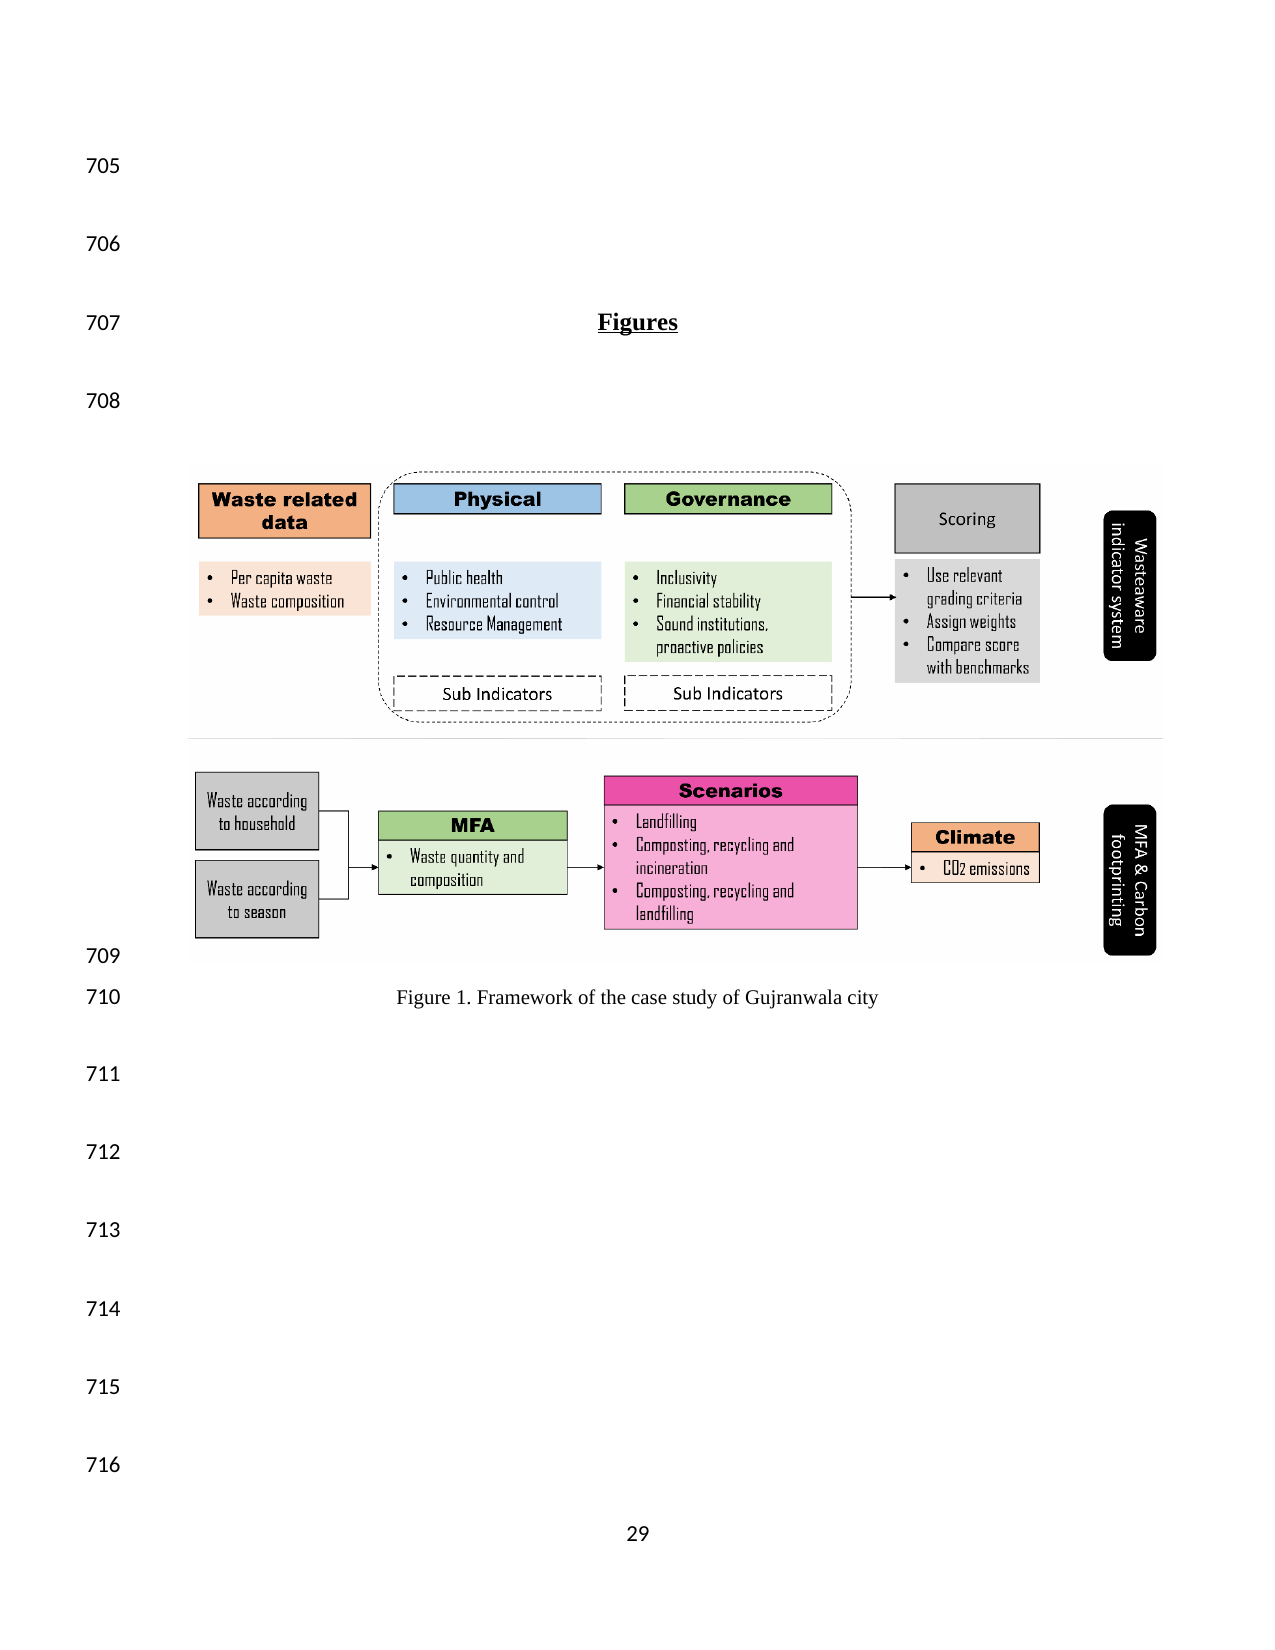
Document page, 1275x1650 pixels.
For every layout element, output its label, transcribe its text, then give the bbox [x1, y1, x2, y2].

text Figures [150, 307, 1125, 335]
picture [187, 463, 1163, 964]
text Figure 1. Framework of the case study of Gujranwala city [150, 985, 1125, 1009]
